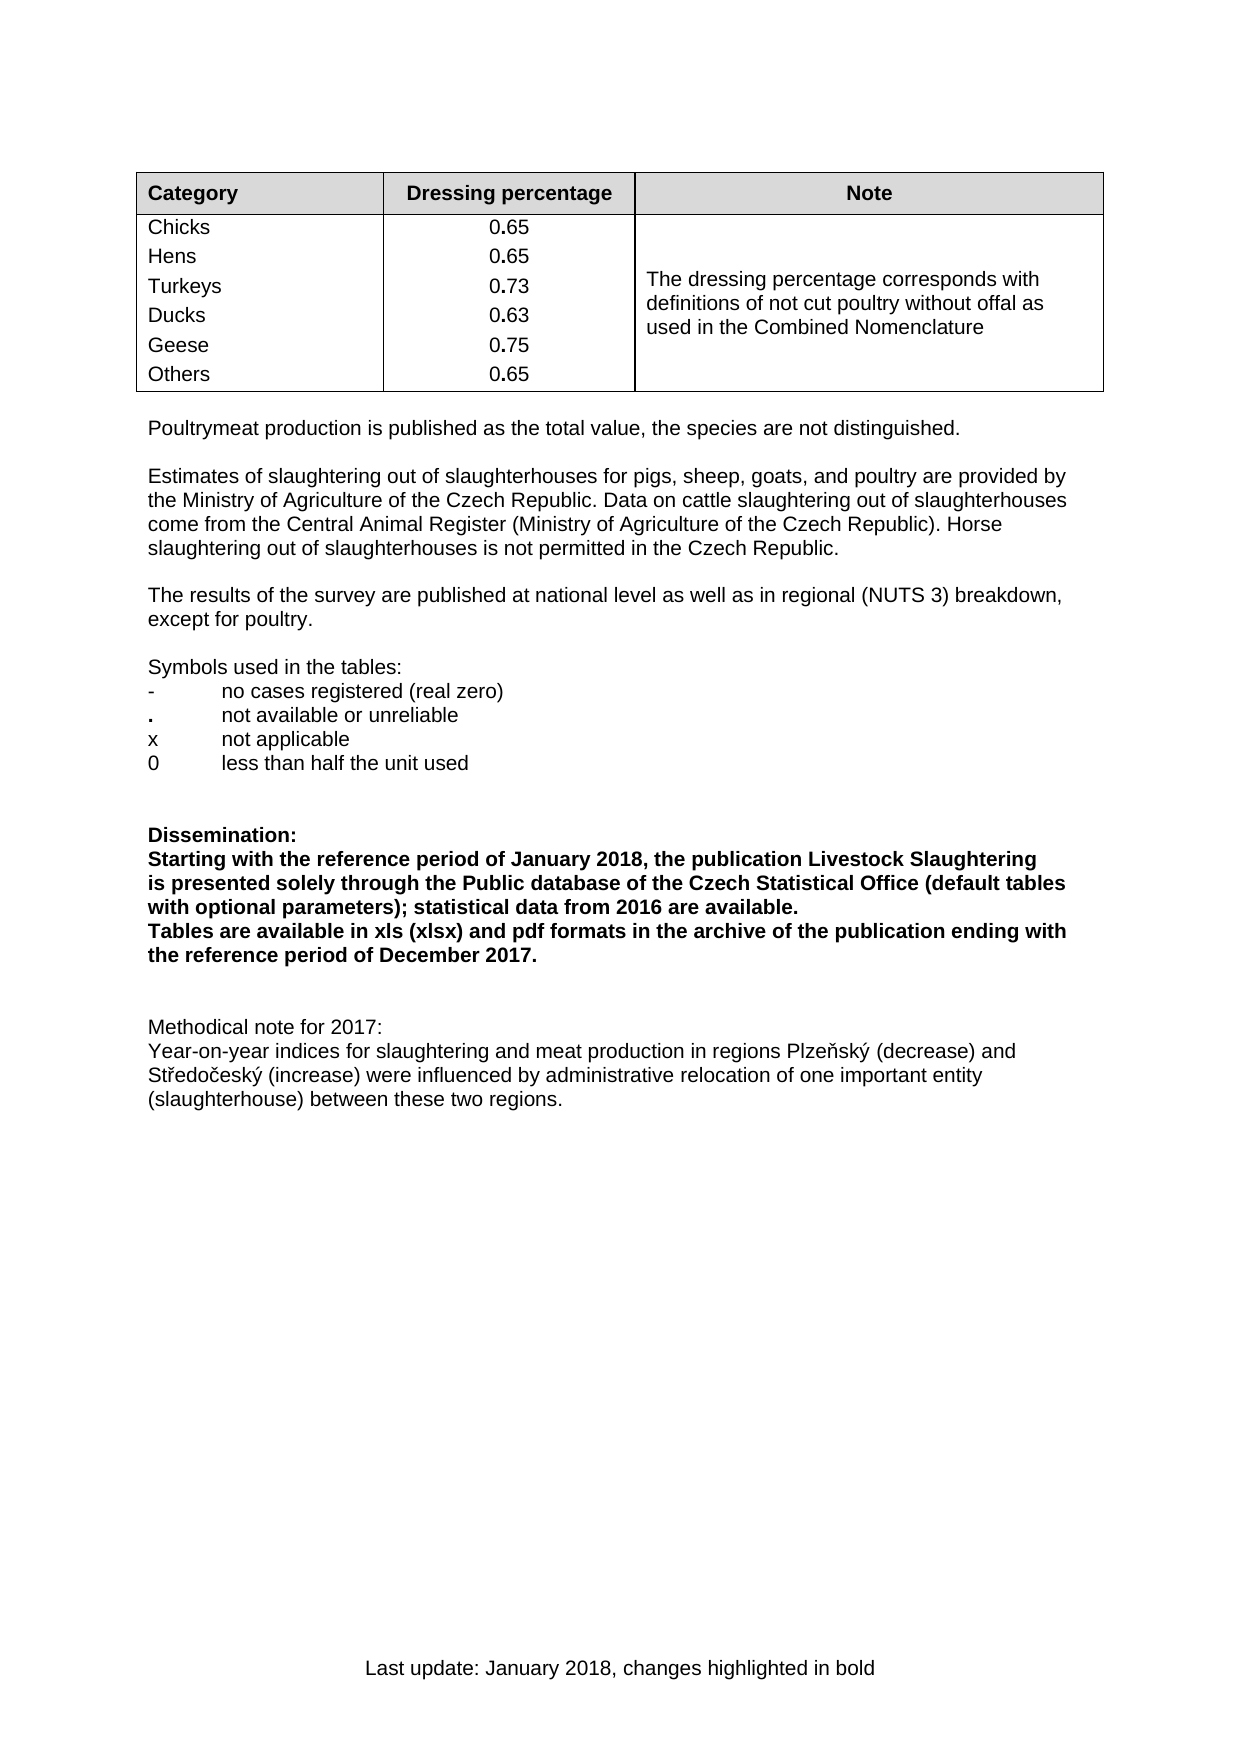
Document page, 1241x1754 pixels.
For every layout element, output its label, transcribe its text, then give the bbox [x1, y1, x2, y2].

text Tables are available in xls (xlsx) and pdf formats in the archive of the publication ending with the reference period of December 2017. [148, 919, 1093, 967]
text - no cases registered (real zero) [148, 679, 1093, 703]
table_cell 0.65 [384, 361, 634, 391]
table_cell 0.75 [384, 332, 634, 361]
table_cell Chicks [137, 215, 383, 243]
table_cell The dressing percentage corresponds with definitions of not cut poultry without offal as used in the Combined Nomenclature [636, 215, 1103, 391]
table_cell 0.65 [384, 243, 634, 273]
table_cell Others [137, 361, 383, 391]
text Year-on-year indices for slaughtering and meat production in regions Plzeňský (decrease) and Středočeský (increase) were influenced by administrative relocation of one important entity (slaughterhouse) between these two regions. [148, 1038, 1093, 1110]
table_cell Hens [137, 243, 383, 273]
text . not available or unreliable [148, 703, 1093, 727]
text Starting with the reference period of January 2018, the publication Livestock Slaughtering is presented solely through the Public database of the Czech Statistical Office (default tables with optional parameters); statistical data from 2016 are available. [148, 847, 1093, 919]
table_cell 0.63 [384, 302, 634, 332]
table_cell Geese [137, 332, 383, 361]
table_cell 0.65 [384, 215, 634, 243]
text Estimates of slaughtering out of slaughterhouses for pigs, sheep, goats, and poultry are provided by the Ministry of Agriculture of the Czech Republic. Data on cattle slaughtering out of slaughterhouses come from the Central Animal Register (Ministry of Agriculture of the Czech Republic). Horse slaughtering out of slaughterhouses is not permitted in the Czech Republic. [148, 463, 1093, 559]
table_header Category [137, 173, 383, 214]
text Poultrymeat production is published as the total value, the species are not distinguished. [148, 416, 1093, 439]
table_header Note [636, 173, 1103, 214]
text Dissemination: [148, 823, 1093, 847]
text Methodical note for 2017: [148, 1014, 1093, 1038]
table_cell 0.73 [384, 273, 634, 302]
text 0 less than half the unit used [148, 751, 1093, 775]
text x not applicable [148, 727, 1093, 751]
table_cell Ducks [137, 302, 383, 332]
text Symbols used in the tables: [148, 655, 1093, 679]
table_header Dressing percentage [384, 173, 634, 214]
table_cell Turkeys [137, 273, 383, 302]
text The results of the survey are published at national level as well as in regional (NUTS 3) breakdown, except for poultry. [148, 583, 1093, 631]
